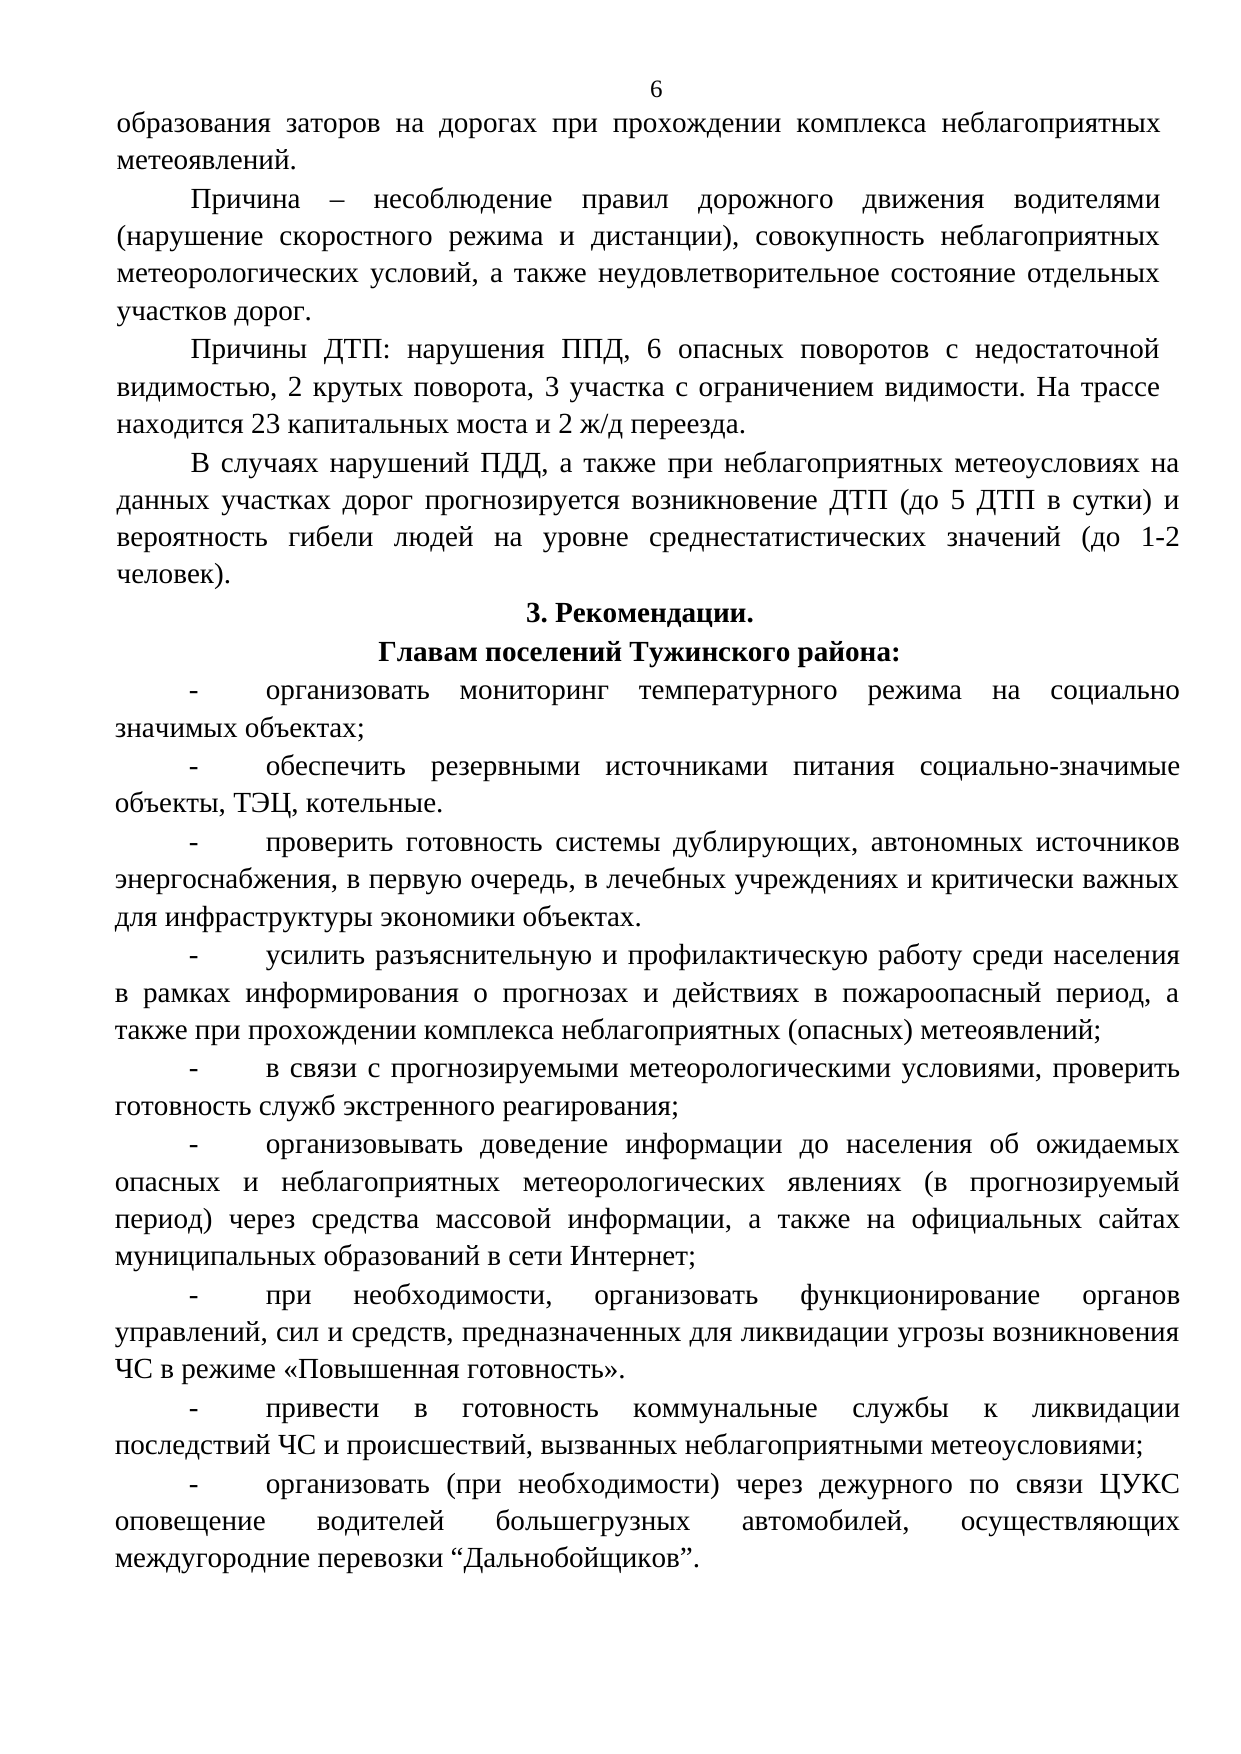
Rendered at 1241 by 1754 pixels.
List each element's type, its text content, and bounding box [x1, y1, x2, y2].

list в связи с прогнозируемыми метеорологическими условиями, проверить готовность служб экстренного реагирования; [114, 1051, 1181, 1121]
list проверить готовность системы дублирующих, автономных источников энергоснабжения, в первую очередь, в лечебных учреждениях и критически важных для инфраструктуры экономики объектах. [114, 824, 1181, 932]
text 3. Рекомендации. [195, 595, 1085, 628]
list организовать (при необходимости) через дежурного по связи ЦУКС оповещение водителей большегрузных автомобилей, осуществляющих междугородние перевозки “Дальнобойщиков”. [114, 1466, 1181, 1574]
text В случаях нарушений ПДД, а также при неблагоприятных метеоусловиях на данных участках дорог прогнозируется возникновение ДТП (до 5 ДТП в сутки) и вероятность гибели людей на уровне среднестатистических значений (до 1-2 человек). [116, 445, 1181, 590]
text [116, 105, 1161, 176]
list привести в готовность коммунальные службы к ликвидации последствий ЧС и происшествий, вызванных неблагоприятными метеоусловиями; [114, 1390, 1181, 1461]
text Причина – несоблюдение правил дорожного движения водителями (нарушение скоростного режима и дистанции), совокупность неблагоприятных метеорологических условий, а также неудовлетворительное состояние отдельных участков дорог. [116, 181, 1161, 326]
list усилить разъяснительную и профилактическую работу среди населения в рамках информирования о прогнозах и действиях в пожароопасный период, а также при прохождении комплекса неблагоприятных (опасных) метеоявлений; [114, 937, 1181, 1045]
text Причины ДТП: нарушения ППД, 6 опасных поворотов с недостаточной видимостью, 2 крутых поворота, 3 участка с ограничением видимости. На трассе находится 23 капитальных моста и 2 ж/д переезда. [116, 332, 1161, 439]
text Главам поселений Тужинского района: [195, 634, 1084, 667]
list обеспечить резервными источниками питания социально-значимые объекты, ТЭЦ, котельные. [114, 748, 1181, 819]
list при необходимости, организовать функционирование органов управлений, сил и средств, предназначенных для ликвидации угрозы возникновения ЧС в режиме «Повышенная готовность». [114, 1277, 1181, 1385]
list организовывать доведение информации до населения об ожидаемых опасных и неблагоприятных метеорологических явлениях (в прогнозируемый период) через средства массовой информации, а также на официальных сайтах муниципальных образований в сети Интернет; [114, 1127, 1181, 1272]
list организовать мониторинг температурного режима на социально значимых объектах; [114, 672, 1181, 743]
